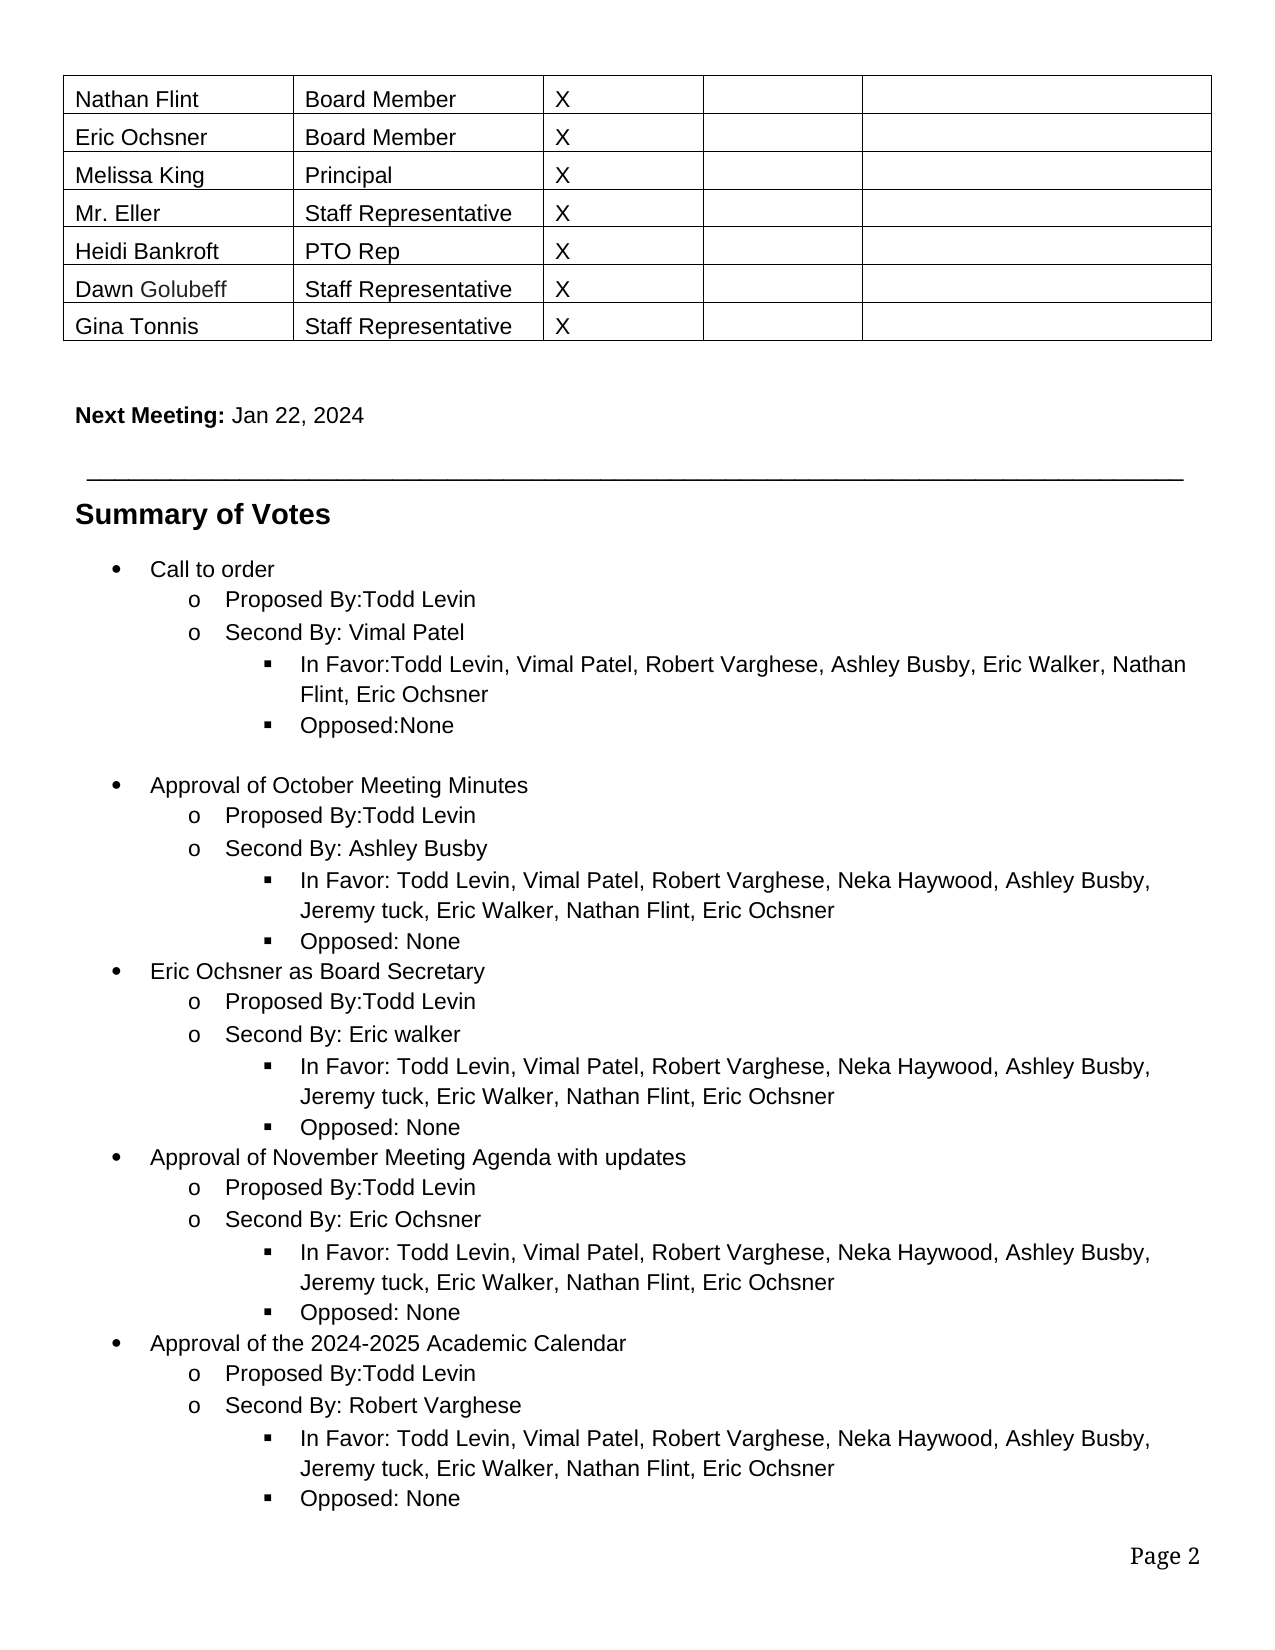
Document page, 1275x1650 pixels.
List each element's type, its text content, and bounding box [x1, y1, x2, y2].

list In Favor: Todd Levin, Vimal Patel, Robert Varghese, Neka Haywood, Ashley Busby, Jeremy tuck, Eric Walker, Nathan Flint, Eric Ochsner [262, 867, 1200, 924]
list In Favor: Todd Levin, Vimal Patel, Robert Varghese, Neka Haywood, Ashley Busby, Jeremy tuck, Eric Walker, Nathan Flint, Eric Ochsner [262, 1239, 1200, 1296]
list In Favor:Todd Levin, Vimal Patel, Robert Varghese, Ashley Busby, Eric Walker, Nathan Flint, Eric Ochsner [262, 651, 1200, 708]
table_cell X [544, 303, 703, 340]
table_cell [704, 76, 862, 113]
table_cell X [544, 152, 703, 188]
list Proposed By:Todd Levin [187, 1360, 1200, 1388]
table_cell X [544, 114, 703, 151]
list Proposed By:Todd Levin [187, 1174, 1200, 1202]
list Opposed: None [262, 1113, 1200, 1140]
table_cell Melissa King [64, 152, 293, 188]
table_cell Staff Representative [294, 190, 543, 226]
table_cell X [544, 76, 703, 113]
list Proposed By:Todd Levin [187, 802, 1200, 831]
table_cell Staff Representative [294, 303, 543, 340]
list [262, 1425, 1200, 1481]
table_cell [863, 303, 1211, 340]
list Proposed By:Todd Levin [187, 988, 1200, 1016]
list In Favor: Todd Levin, Vimal Patel, Robert Varghese, Neka Haywood, Ashley Busby, Jeremy tuck, Eric Walker, Nathan Flint, Eric Ochsner [262, 1053, 1200, 1110]
table_cell Gina Tonnis [64, 303, 293, 340]
table_cell Principal [294, 152, 543, 188]
list Second By: Eric walker [187, 1021, 1200, 1049]
table_cell Dawn Golubeff [64, 265, 293, 302]
table_cell Board Member [294, 76, 543, 113]
table_cell [704, 265, 862, 302]
table_cell [704, 190, 862, 226]
table_cell [863, 227, 1211, 264]
table_cell [863, 114, 1211, 151]
list Call to order [112, 556, 1200, 582]
list Approval of November Meeting Agenda with updates [112, 1144, 1200, 1170]
list Second By: Ashley Busby [187, 835, 1200, 863]
table_cell Board Member [294, 114, 543, 151]
table_cell [863, 76, 1211, 113]
table_cell Heidi Bankroft [64, 227, 293, 264]
table_cell [704, 303, 862, 340]
table_cell X [544, 190, 703, 226]
list Opposed: None [262, 1485, 1200, 1512]
list Opposed: None [262, 1299, 1200, 1326]
list Second By: Robert Varghese [187, 1392, 1200, 1421]
table_cell Staff Representative [294, 265, 543, 302]
list Second By: Eric Ochsner [187, 1206, 1200, 1235]
table_cell [863, 265, 1211, 302]
table_cell PTO Rep [294, 227, 543, 264]
list Proposed By:Todd Levin [187, 586, 1200, 614]
list Eric Ochsner as Board Secretary [112, 958, 1200, 984]
text _______________________________________________________________________________ [87, 453, 1193, 482]
table_cell [704, 227, 862, 264]
list Opposed:None [262, 712, 1200, 738]
list Approval of the 2024-2025 Academic Calendar [112, 1329, 1200, 1356]
table_cell [863, 190, 1211, 226]
table_cell [863, 152, 1211, 188]
table_cell X [544, 265, 703, 302]
table_cell [704, 152, 862, 188]
list Second By: Vimal Patel [187, 619, 1200, 647]
text Next Meeting: Jan 22, 2024 [75, 402, 1200, 428]
table_cell Eric Ochsner [64, 114, 293, 151]
table_cell Nathan Flint [64, 76, 293, 113]
table_cell X [544, 227, 703, 264]
text Summary of Votes [75, 497, 1200, 530]
list Opposed: None [262, 928, 1200, 954]
list Approval of October Meeting Minutes [112, 772, 1200, 798]
table_cell [704, 114, 862, 151]
table_cell Mr. Eller [64, 190, 293, 226]
